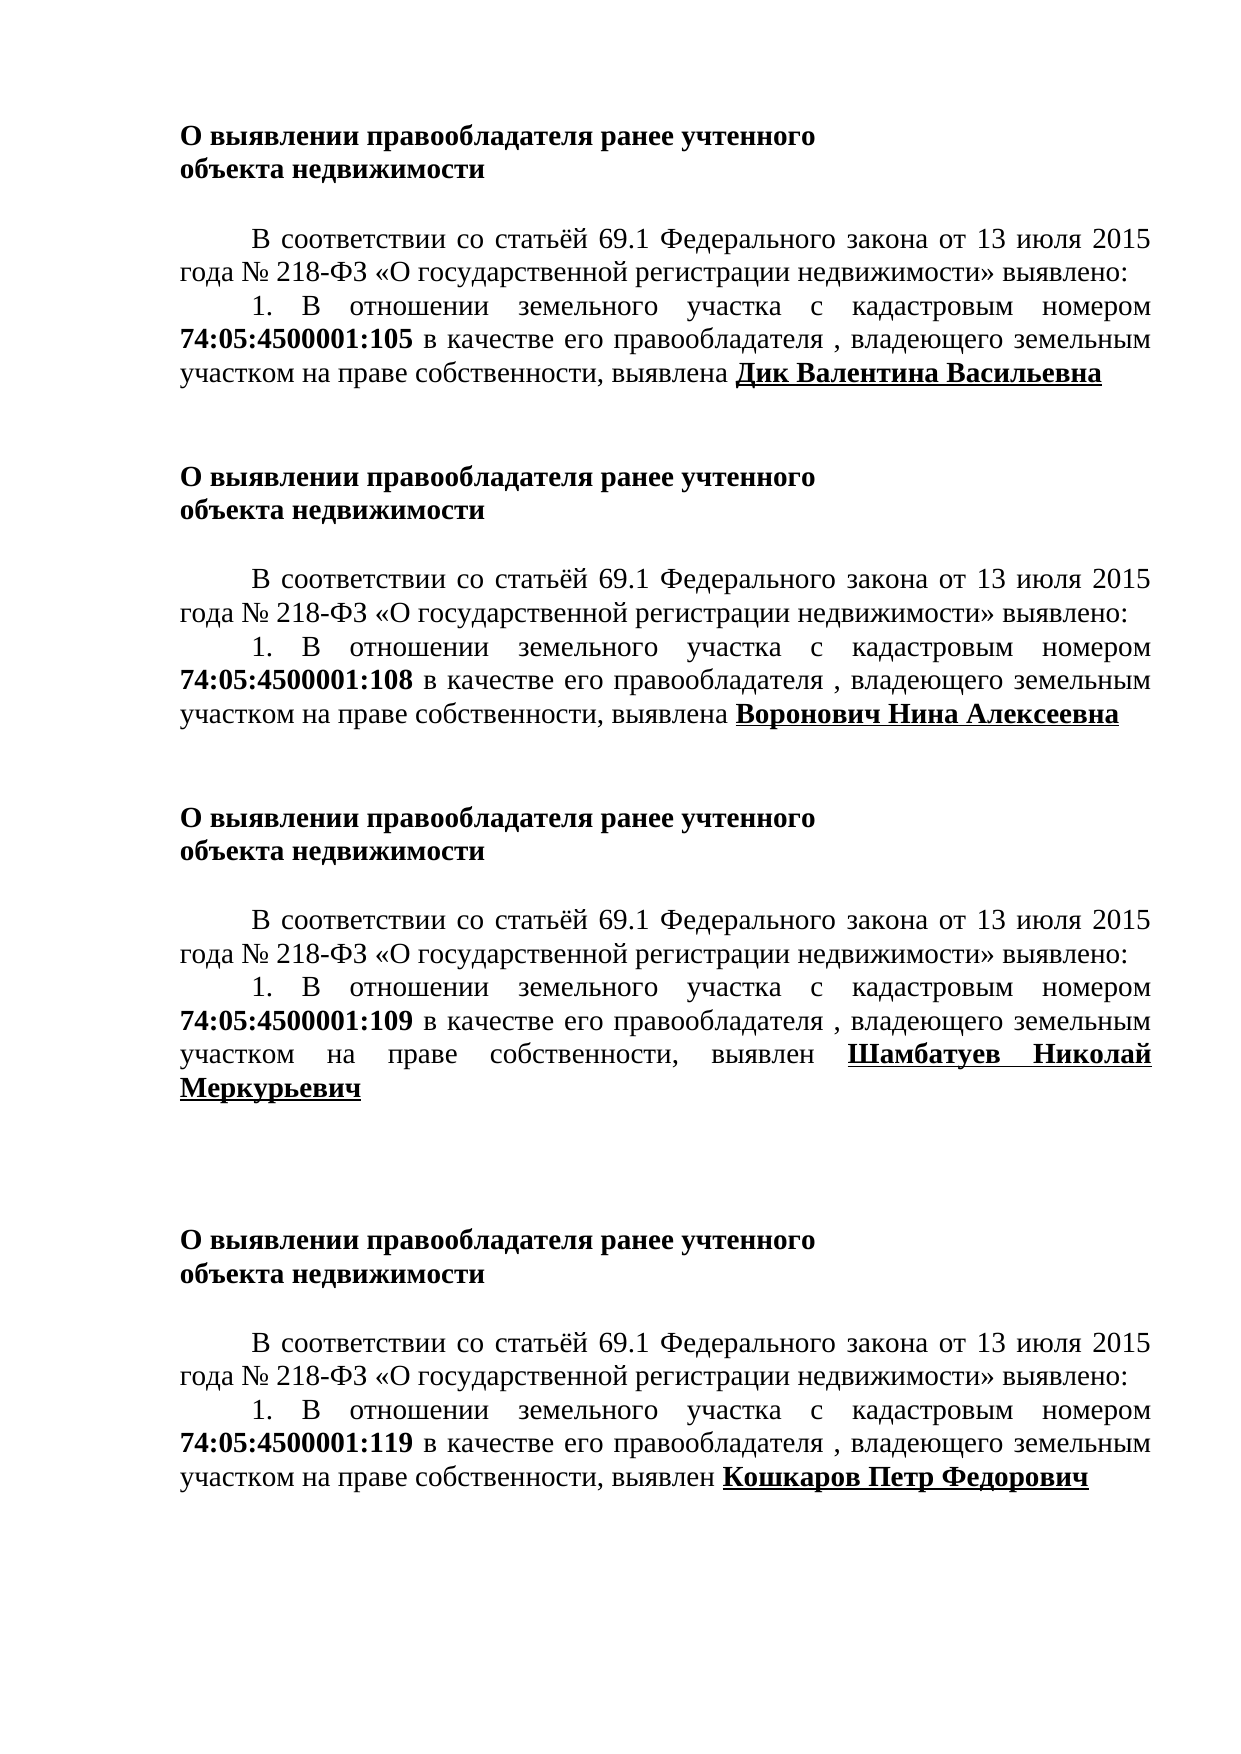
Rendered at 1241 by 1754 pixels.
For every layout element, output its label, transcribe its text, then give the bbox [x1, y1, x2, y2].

text 1. В отношении земельного участка с кадастровым номером 74:05:4500001:108 в качестве его правообладателя , владеющего земельным участком на праве собственности, выявлена Воронович Нина Алексеевна [179, 629, 1152, 729]
text В соответствии со статьёй 69.1 Федерального закона от 13 июля 2015 года № 218-ФЗ «О государственной регистрации недвижимости» выявлено: [179, 221, 1152, 288]
text объекта недвижимости [179, 492, 1152, 526]
text О выявлении правообладателя ранее учтенного [179, 459, 1152, 492]
text О выявлении правообладателя ранее учтенного [179, 800, 1152, 833]
text объекта недвижимости [179, 833, 1152, 867]
text В соответствии со статьёй 69.1 Федерального закона от 13 июля 2015 года № 218-ФЗ «О государственной регистрации недвижимости» выявлено: [179, 902, 1152, 969]
text 1. В отношении земельного участка с кадастровым номером 74:05:4500001:105 в качестве его правообладателя , владеющего земельным участком на праве собственности, выявлена Дик Валентина Васильевна [179, 288, 1152, 388]
text объекта недвижимости [179, 1256, 1152, 1289]
text 1. В отношении земельного участка с кадастровым номером 74:05:4500001:119 в качестве его правообладателя , владеющего земельным участком на праве собственности, выявлен Кошкаров Петр Федорович [179, 1392, 1152, 1493]
text 1. В отношении земельного участка с кадастровым номером 74:05:4500001:109 в качестве его правообладателя , владеющего земельным участком на праве собственности, выявлен Шамбатуев Николай Меркурьевич [179, 969, 1152, 1104]
text О выявлении правообладателя ранее учтенного [179, 118, 1152, 152]
text В соответствии со статьёй 69.1 Федерального закона от 13 июля 2015 года № 218-ФЗ «О государственной регистрации недвижимости» выявлено: [179, 562, 1152, 629]
text объекта недвижимости [179, 152, 1152, 185]
text О выявлении правообладателя ранее учтенного [179, 1222, 1152, 1256]
text В соответствии со статьёй 69.1 Федерального закона от 13 июля 2015 года № 218-ФЗ «О государственной регистрации недвижимости» выявлено: [179, 1325, 1152, 1392]
